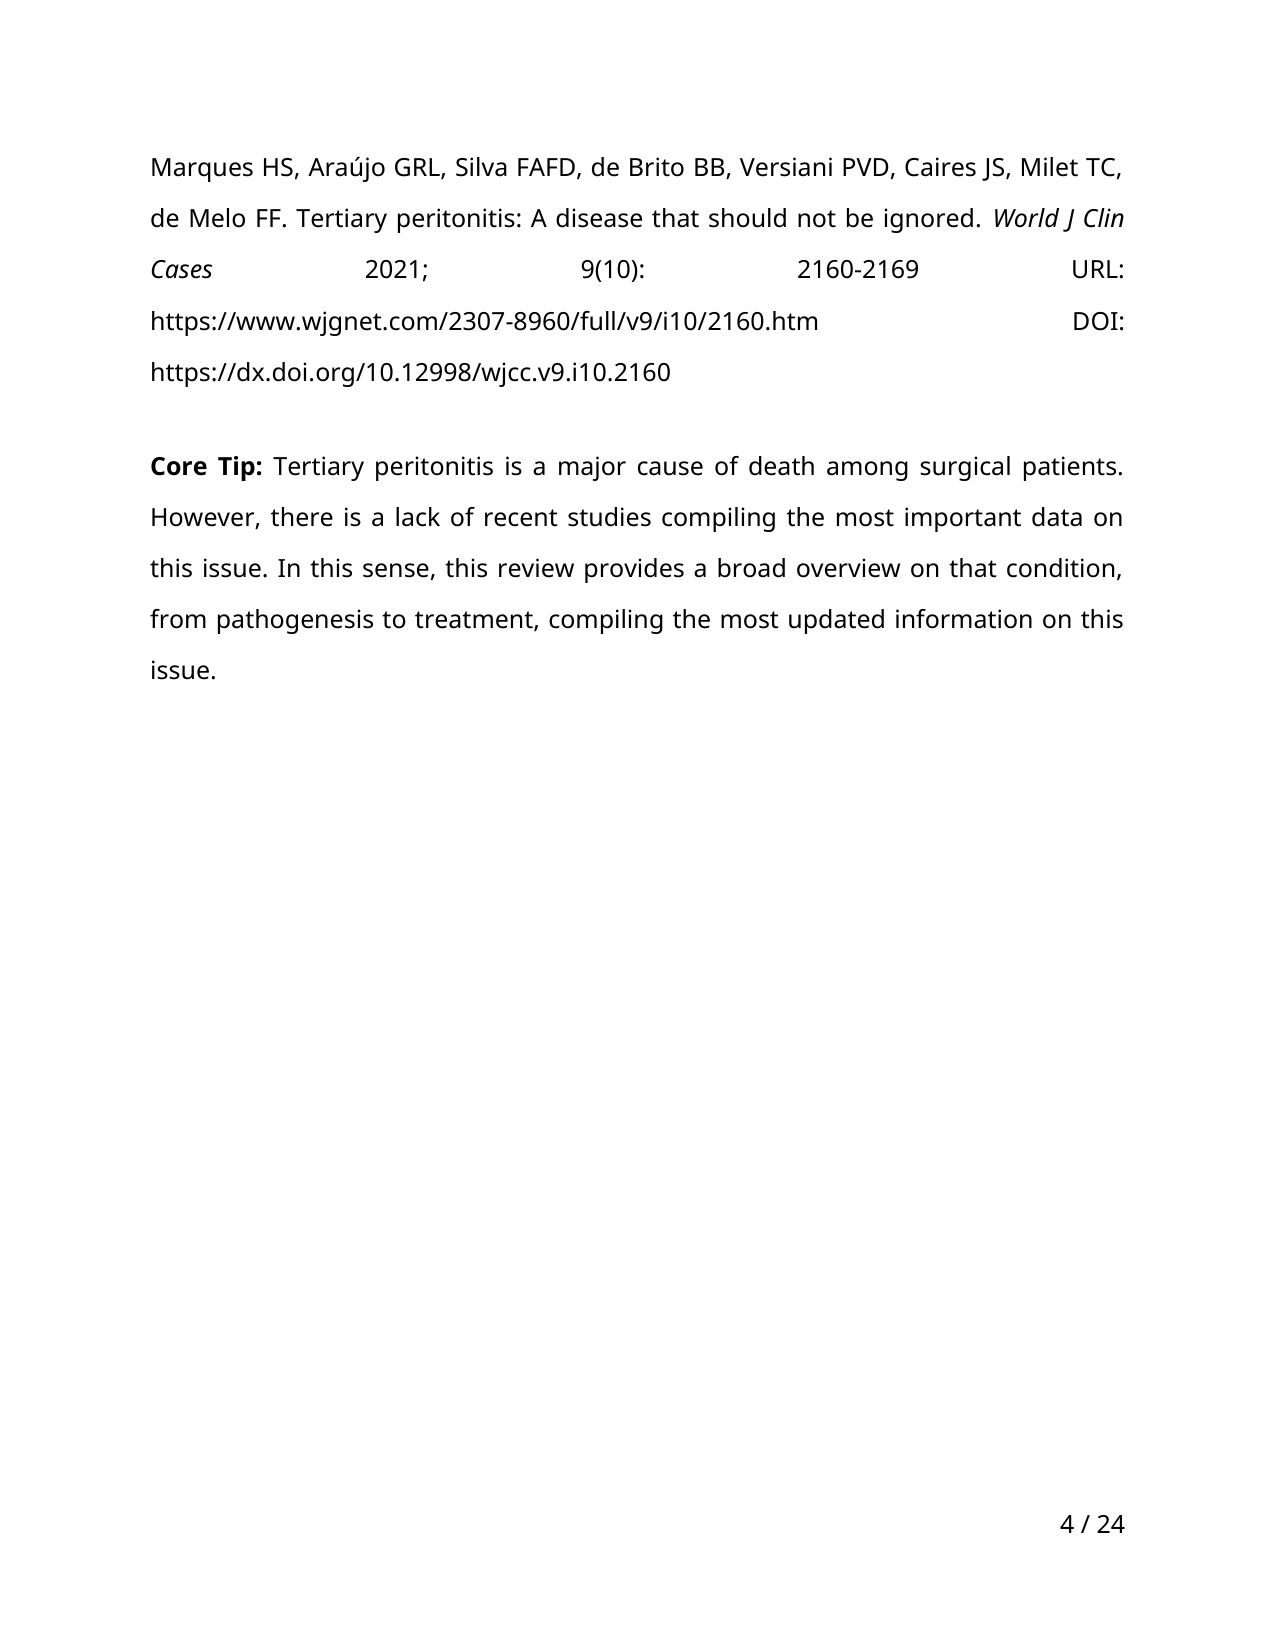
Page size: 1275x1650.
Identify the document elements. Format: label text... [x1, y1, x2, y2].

text Marques HS, Araújo GRL, Silva FAFD, de Brito BB, Versiani PVD, Caires JS, Milet TC, de Melo FF. Tertiary peritonitis: A disease that should not be ignored. World J Clin Cases 2021; 9(10): 2160-2169 URL: https://www.wjgnet.com/2307-8960/full/v9/i10/2160.htm DOI: https://dx.doi.org/10.12998/wjcc.v9.i10.2160 [150, 150, 1125, 388]
text Core Tip: Tertiary peritonitis is a major cause of death among surgical patients. However, there is a lack of recent studies compiling the most important data on this issue. In this sense, this review provides a broad overview on that condition, from pathogenesis to treatment, compiling the most updated information on this issue. [150, 448, 1125, 687]
